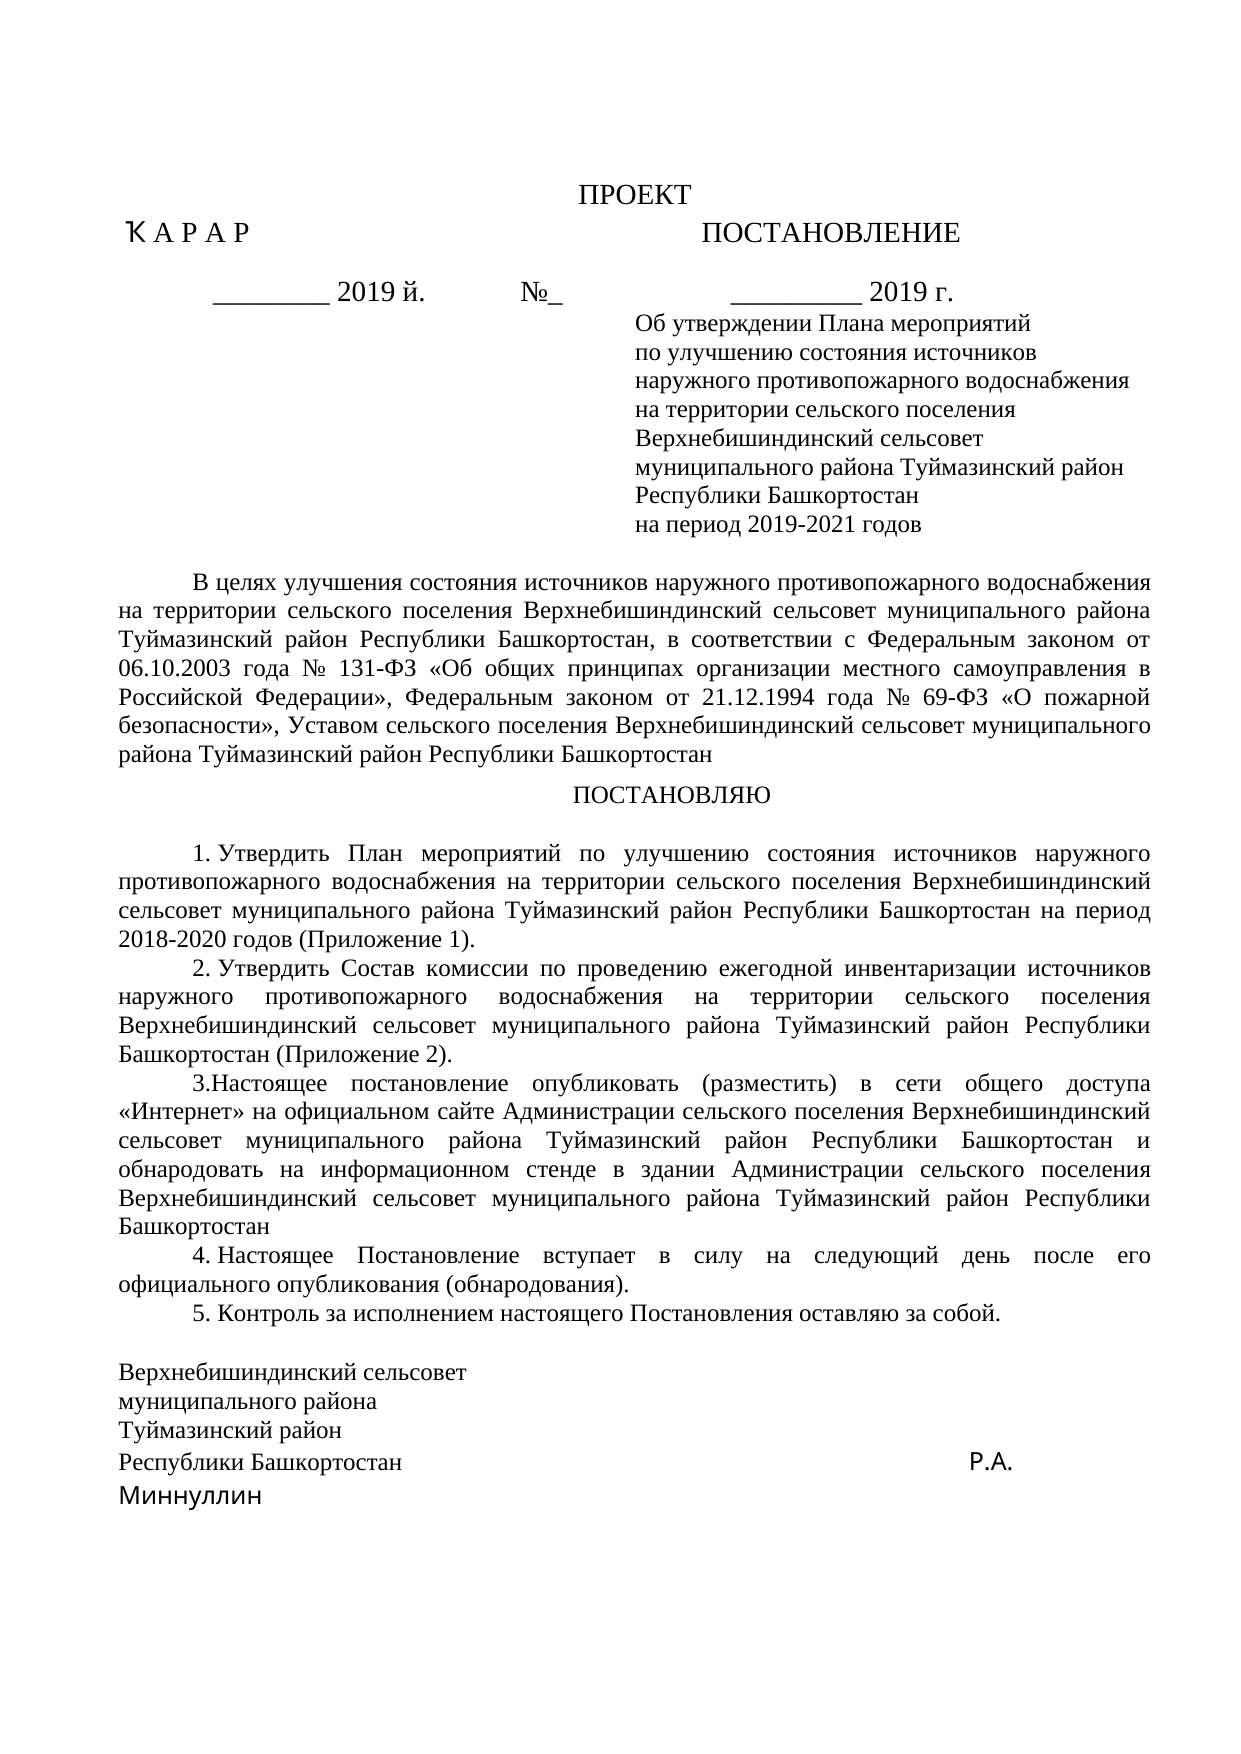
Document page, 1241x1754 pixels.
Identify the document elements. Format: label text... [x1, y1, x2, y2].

text ________ 2019 й. №_ _________ 2019 г. [118, 274, 1152, 308]
text по улучшению состояния источников [635, 337, 1152, 366]
text муниципального района [118, 1386, 1152, 1415]
text В целях улучшения состояния источников наружного противопожарного водоснабжения на территории сельского поселения Верхнебишиндинский сельсовет муниципального района Туймазинский район Республики Башкортостан, в соответствии с Федеральным законом от 06.10.2003 года № 131-ФЗ «Об общих принципах организации местного самоуправления в Российской Федерации», Федеральным законом от 21.12.1994 года № 69-ФЗ «О пожарной безопасности», Уставом сельского поселения Верхнебишиндинский сельсовет муниципального района Туймазинский район Республики Башкортостан [118, 567, 1152, 768]
text Ҡ А Р А Р ПОСТАНОВЛЕНИЕ [118, 211, 1152, 251]
text ПОСТАНОВЛЯЮ [118, 780, 1152, 809]
text Об утверждении Плана мероприятий [635, 308, 1152, 337]
text Верхнебишиндинский сельсовет [118, 1357, 1152, 1386]
text на период 2019-2021 годов [635, 509, 1152, 538]
text 1. Утвердить План мероприятий по улучшению состояния источников наружного противопожарного водоснабжения на территории сельского поселения Верхнебишиндинский сельсовет муниципального района Туймазинский район Республики Башкортостан на период 2018-2020 годов (Приложение 1). [118, 838, 1152, 953]
text 4. Настоящее Постановление вступает в силу на следующий день после его официального опубликования (обнародования). [118, 1240, 1152, 1298]
text 2. Утвердить Состав комиссии по проведению ежегодной инвентаризации источников наружного противопожарного водоснабжения на территории сельского поселения Верхнебишиндинский сельсовет муниципального района Туймазинский район Республики Башкортостан (Приложение 2). [118, 953, 1152, 1068]
text 3.Настоящее постановление опубликовать (разместить) в сети общего доступа «Интернет» на официальном сайте Администрации сельского поселения Верхнебишиндинский сельсовет муниципального района Туймазинский район Республики Башкортостан и обнародовать на информационном стенде в здании Администрации сельского поселения Верхнебишиндинский сельсовет муниципального района Туймазинский район Республики Башкортостан [118, 1068, 1152, 1240]
text ПРОЕКТ [118, 177, 1152, 211]
text наружного противопожарного водоснабжения [635, 366, 1152, 394]
text Туймазинский район [118, 1415, 1152, 1444]
text 5. Контроль за исполнением настоящего Постановления оставляю за собой. [118, 1298, 1152, 1326]
text на территории сельского поселения Верхнебишиндинский сельсовет муниципального района Туймазинский район Республики Башкортостан [635, 394, 1152, 509]
text Республики Башкортостан Р.А. Миннуллин [118, 1444, 1152, 1512]
